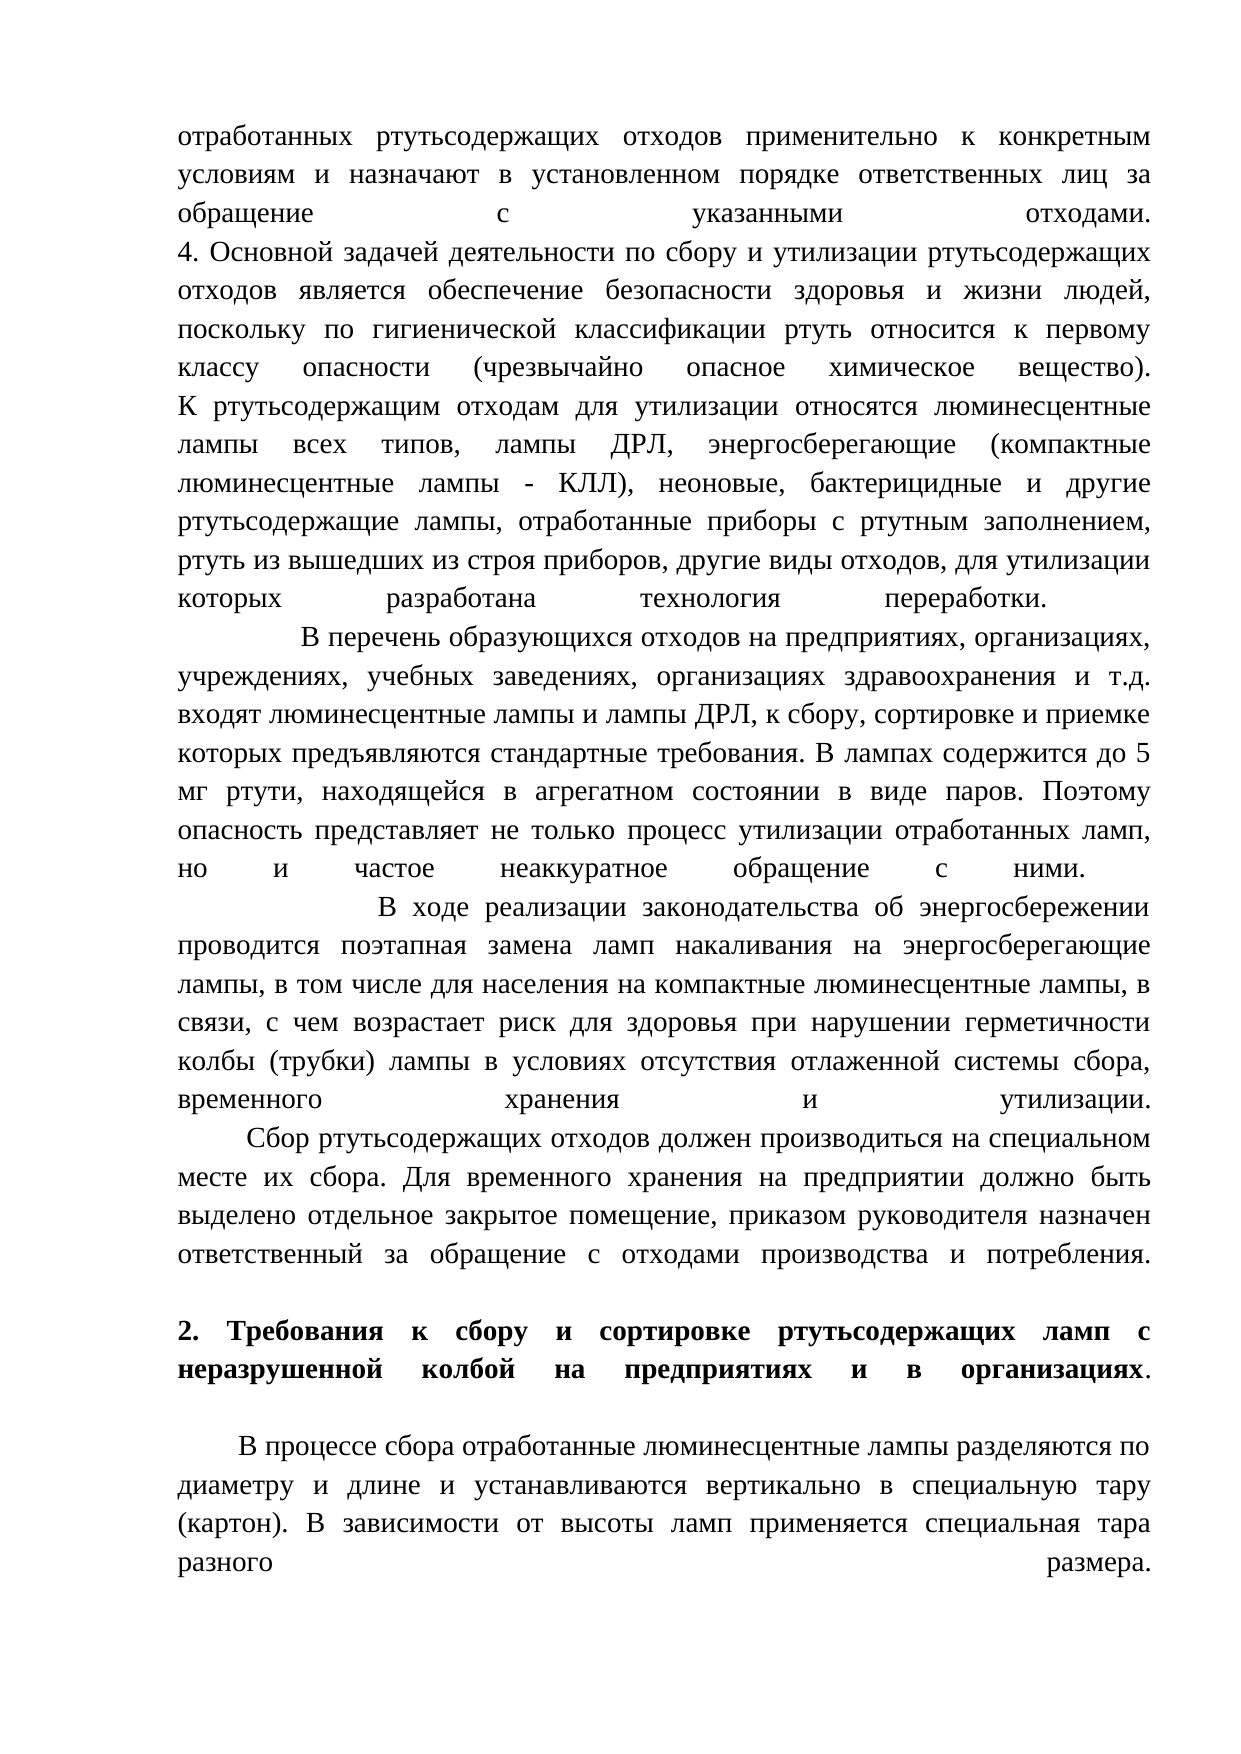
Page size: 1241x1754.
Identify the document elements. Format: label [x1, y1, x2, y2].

text [177, 118, 1152, 1616]
